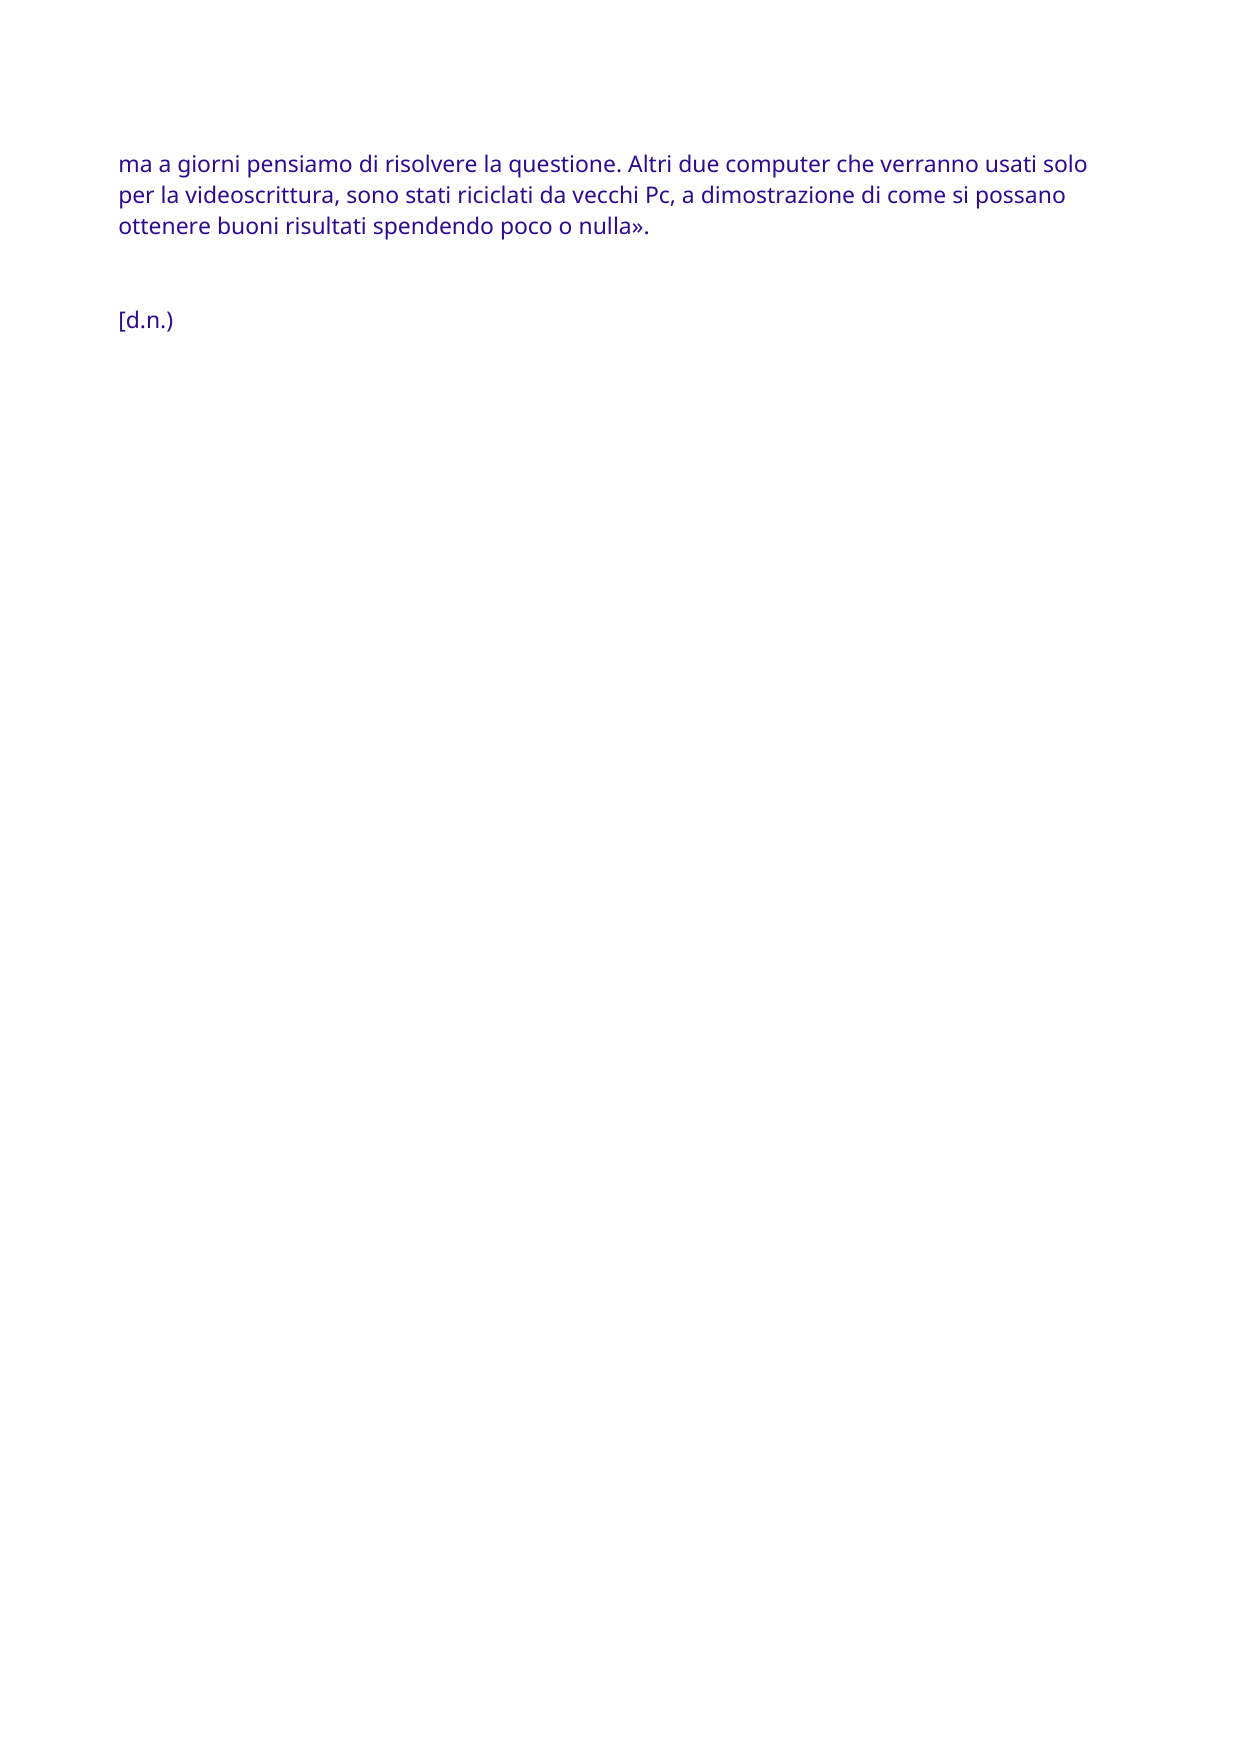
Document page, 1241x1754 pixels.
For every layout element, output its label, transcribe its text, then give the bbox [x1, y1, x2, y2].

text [118, 148, 1122, 241]
text [d.n.) [118, 304, 1122, 335]
